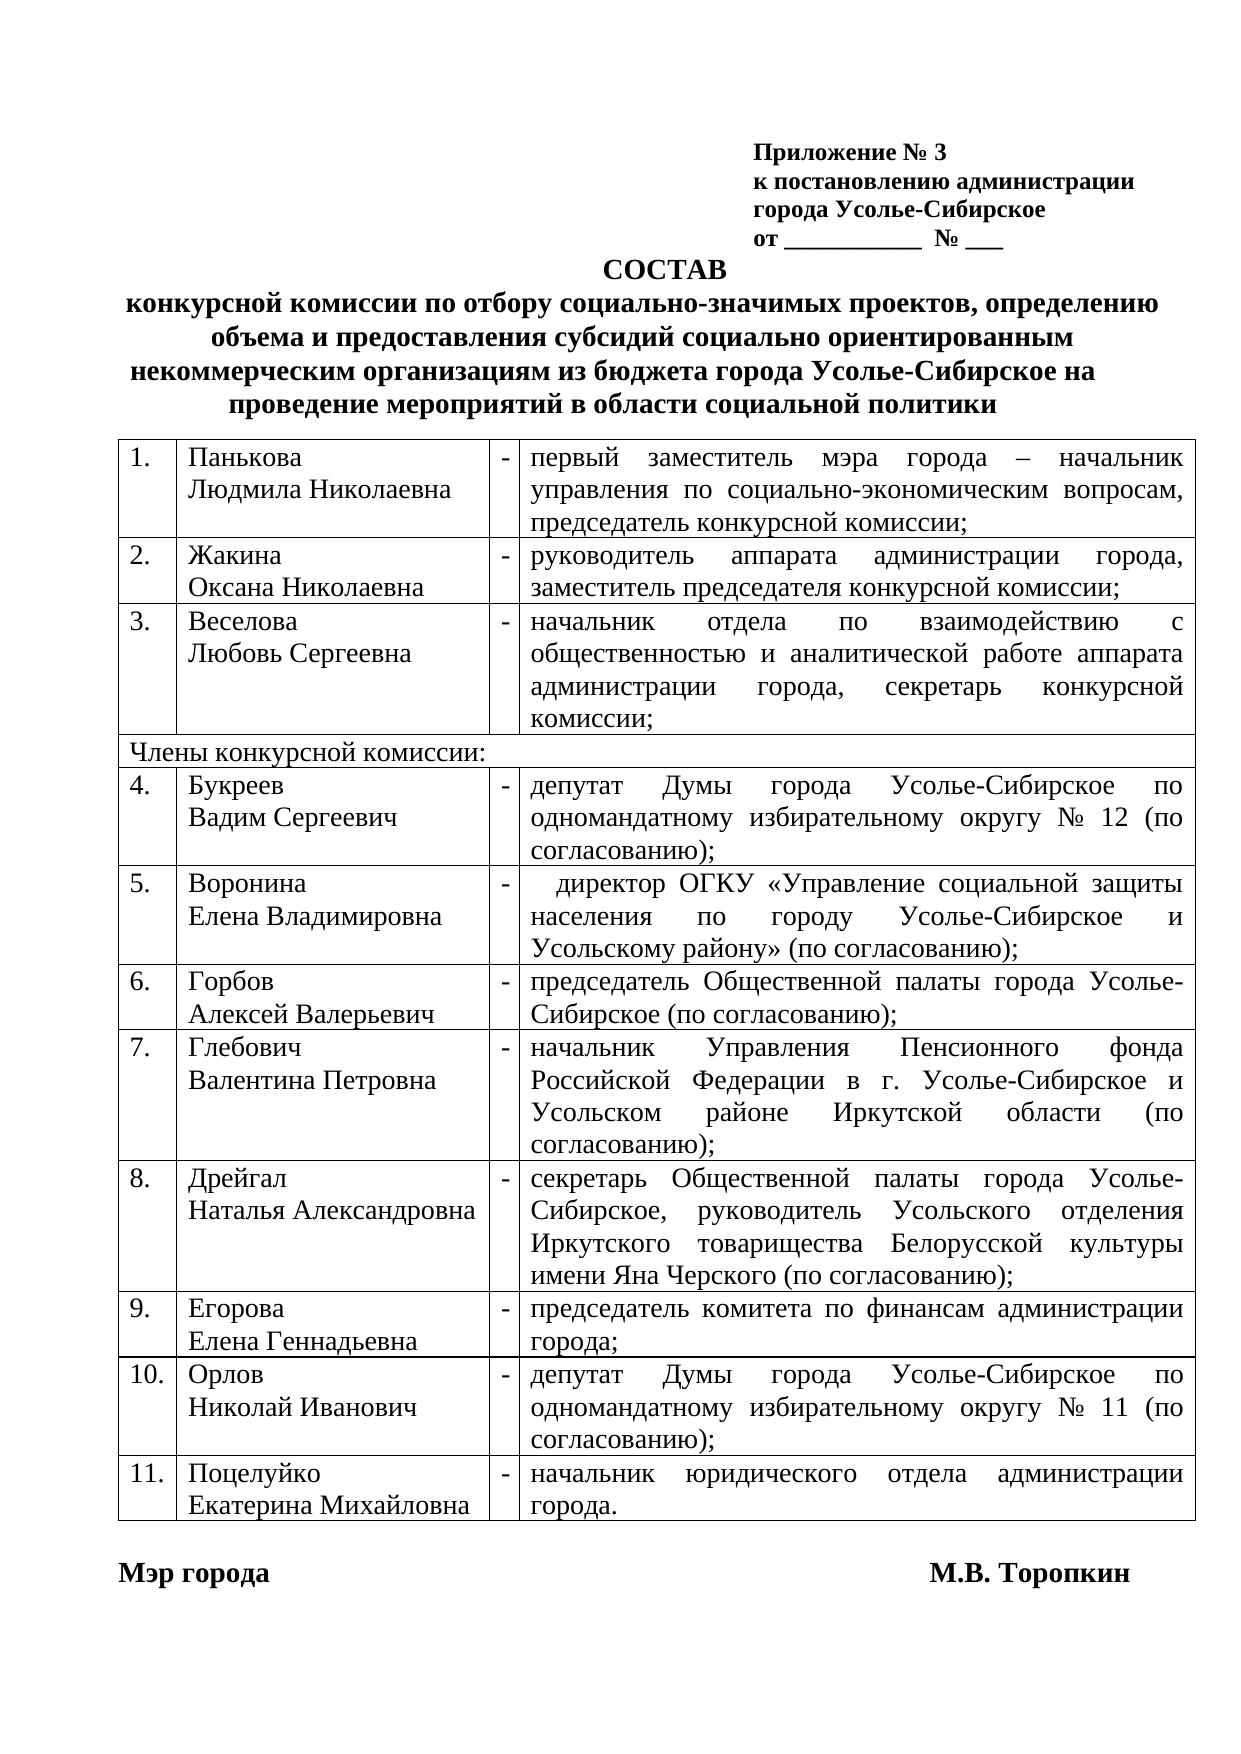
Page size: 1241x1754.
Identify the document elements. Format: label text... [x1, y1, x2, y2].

table_cell [119, 538, 176, 603]
text Мэр города М.В. Торопкин [59, 1555, 1211, 1588]
table_cell секретарь Общественной палаты города Усолье-Сибирское, руководитель Усольского отделения Иркутского товарищества Белорусской культуры имени Яна Черского (по согласованию); [520, 1161, 1195, 1291]
table_cell Орлов Николай Иванович [177, 1358, 489, 1454]
table_cell [119, 1161, 176, 1291]
table_cell - [490, 538, 519, 603]
text к постановлению администрации города Усолье-Сибирское [753, 166, 1167, 223]
table_cell [119, 965, 176, 1029]
table_cell [119, 866, 176, 963]
table_cell председатель Общественной палаты города Усолье-Сибирское (по согласованию); [520, 965, 1195, 1029]
text Приложение № 3 [753, 137, 1167, 166]
table_cell - [490, 1456, 519, 1520]
table_cell депутат Думы города Усолье-Сибирское по одномандатному избирательному округу № 11 (по согласованию); [520, 1358, 1195, 1454]
text объема и предоставления субсидий социально ориентированным некоммерческим организациям из бюджета города Усолье-Сибирское на проведение мероприятий в области социальной политики [59, 319, 1167, 420]
table_cell начальник юридического отдела администрации города. [520, 1456, 1195, 1520]
table_cell [119, 604, 176, 733]
table_cell начальник отдела по взаимодействию с общественностью и аналитической работе аппарата администрации города, секретарь конкурсной комиссии; [520, 604, 1195, 733]
table_header первый заместитель мэра города – начальник управления по социально-экономическим вопросам, председатель конкурсной комиссии; [520, 440, 1195, 537]
table_cell Члены конкурсной комиссии: [119, 735, 1195, 767]
table_cell Букреев Вадим Сергеевич [177, 768, 489, 865]
table_cell Веселова Любовь Сергеевна [177, 604, 489, 733]
table_cell - [490, 965, 519, 1029]
table_cell - [490, 866, 519, 963]
table_cell Воронина Елена Владимировна [177, 866, 489, 963]
table_cell председатель комитета по финансам администрации города; [520, 1292, 1195, 1356]
table_cell Жакина Оксана Николаевна [177, 538, 489, 603]
table_cell [119, 768, 176, 865]
table_header [119, 440, 176, 537]
table_cell Горбов Алексей Валерьевич [177, 965, 489, 1029]
table_cell [119, 1030, 176, 1160]
table_cell Глебович Валентина Петровна [177, 1030, 489, 1160]
table_cell начальник Управления Пенсионного фонда Российской Федерации в г. Усолье-Сибирское и Усольском районе Иркутской области (по согласованию); [520, 1030, 1195, 1160]
table_cell [119, 1292, 176, 1356]
table_header Панькова Людмила Николаевна [177, 440, 489, 537]
table_cell - [490, 768, 519, 865]
table_cell Дрейгал Наталья Александровна [177, 1161, 489, 1291]
table_header - [490, 440, 519, 537]
table_cell - [490, 1161, 519, 1291]
table_cell - [490, 1358, 519, 1454]
table_cell Поцелуйко Екатерина Михайловна [177, 1456, 489, 1520]
text от ___________ № ___ [753, 223, 1167, 252]
table_cell - [490, 1292, 519, 1356]
table_cell руководитель аппарата администрации города, заместитель председателя конкурсной комиссии; [520, 538, 1195, 603]
table_cell [119, 1358, 176, 1454]
table_cell - [490, 1030, 519, 1160]
table_cell депутат Думы города Усолье-Сибирское по одномандатному избирательному округу № 12 (по согласованию); [520, 768, 1195, 865]
table_cell директор ОГКУ «Управление социальной защиты населения по городу Усолье-Сибирское и Усольскому району» (по согласованию); [520, 866, 1195, 963]
text конкурсной комиссии по отбору социально-значимых проектов, определению [59, 286, 1167, 319]
table_cell [119, 1456, 176, 1520]
table_cell - [490, 604, 519, 733]
table_cell Егорова Елена Геннадьевна [177, 1292, 489, 1356]
text СОСТАВ [59, 252, 1211, 286]
